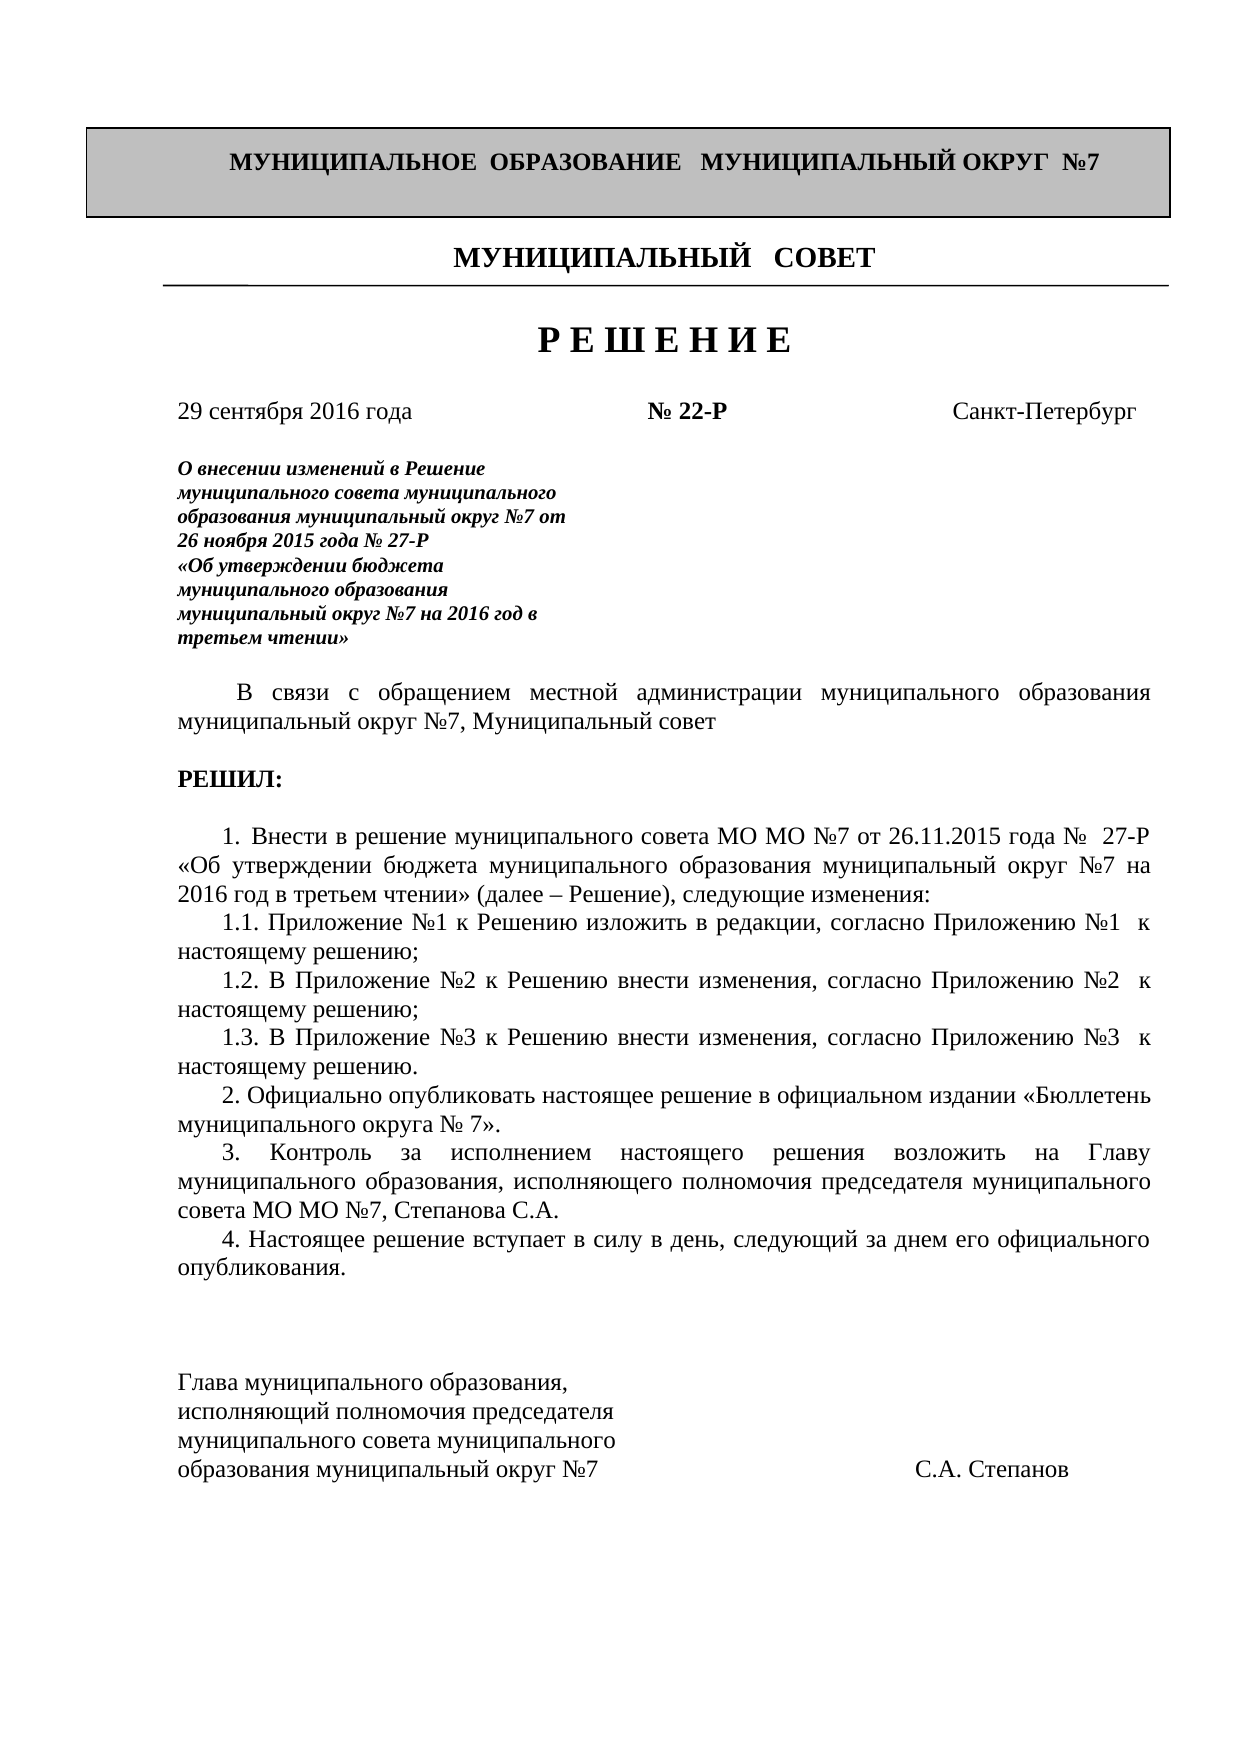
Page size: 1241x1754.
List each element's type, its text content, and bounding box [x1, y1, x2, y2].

text «Об утверждении бюджета муниципального образования муниципальный округ №7 на 2016 год в третьем чтении» [177, 552, 591, 649]
text 29 сентября 2016 года № 22-Р Санкт-Петербург [177, 396, 1152, 425]
text МУНИЦИПАЛЬНЫЙ СОВЕТ [177, 240, 1152, 274]
text 2. Официально опубликовать настоящее решение в официальном издании «Бюллетень муниципального округа № 7». [177, 1080, 1152, 1137]
text 3. Контроль за исполнением настоящего решения возложить на Главу муниципального образования, исполняющего полномочия председателя муниципального совета МО МО №7, Степанова С.А. [177, 1137, 1152, 1224]
text 1.1. Приложение №1 к Решению изложить в редакции, согласно Приложению №1 к настоящему решению; [177, 907, 1152, 965]
text образования муниципальный округ №7 С.А. Степанов [177, 1454, 1152, 1482]
text РЕШИЛ: [177, 764, 1152, 792]
text 1.2. В Приложение №2 к Решению внести изменения, согласно Приложению №2 к настоящему решению; [177, 965, 1152, 1022]
text Р Е Ш Е Н И Е [177, 317, 1152, 360]
text МУНИЦИПАЛЬНОЕ ОБРАЗОВАНИЕ МУНИЦИПАЛЬНЫЙ ОКРУГ №7 [177, 147, 1152, 176]
text О внесении изменений в Решение муниципального совета муниципального образования муниципальный округ №7 от 26 ноября 2015 года № 27-Р [177, 456, 591, 552]
text 4. Настоящее решение вступает в силу в день, следующий за днем его официального опубликования. [177, 1224, 1152, 1281]
text Глава муниципального образования, [177, 1367, 1152, 1396]
text В связи с обращением местной администрации муниципального образования муниципальный округ №7, Муниципальный совет [177, 677, 1152, 735]
list Внести в решение муниципального совета МО МО №7 от 26.11.2015 года № 27-Р «Об утверждении бюджета муниципального образования муниципальный округ №7 на 2016 год в третьем чтении» (далее – Решение), следующие изменения: [177, 821, 1152, 907]
text исполняющий полномочия председателя [177, 1396, 1152, 1425]
text муниципального совета муниципального [177, 1425, 1152, 1454]
text 1.3. В Приложение №3 к Решению внести изменения, согласно Приложению №3 к настоящему решению. [177, 1022, 1152, 1080]
